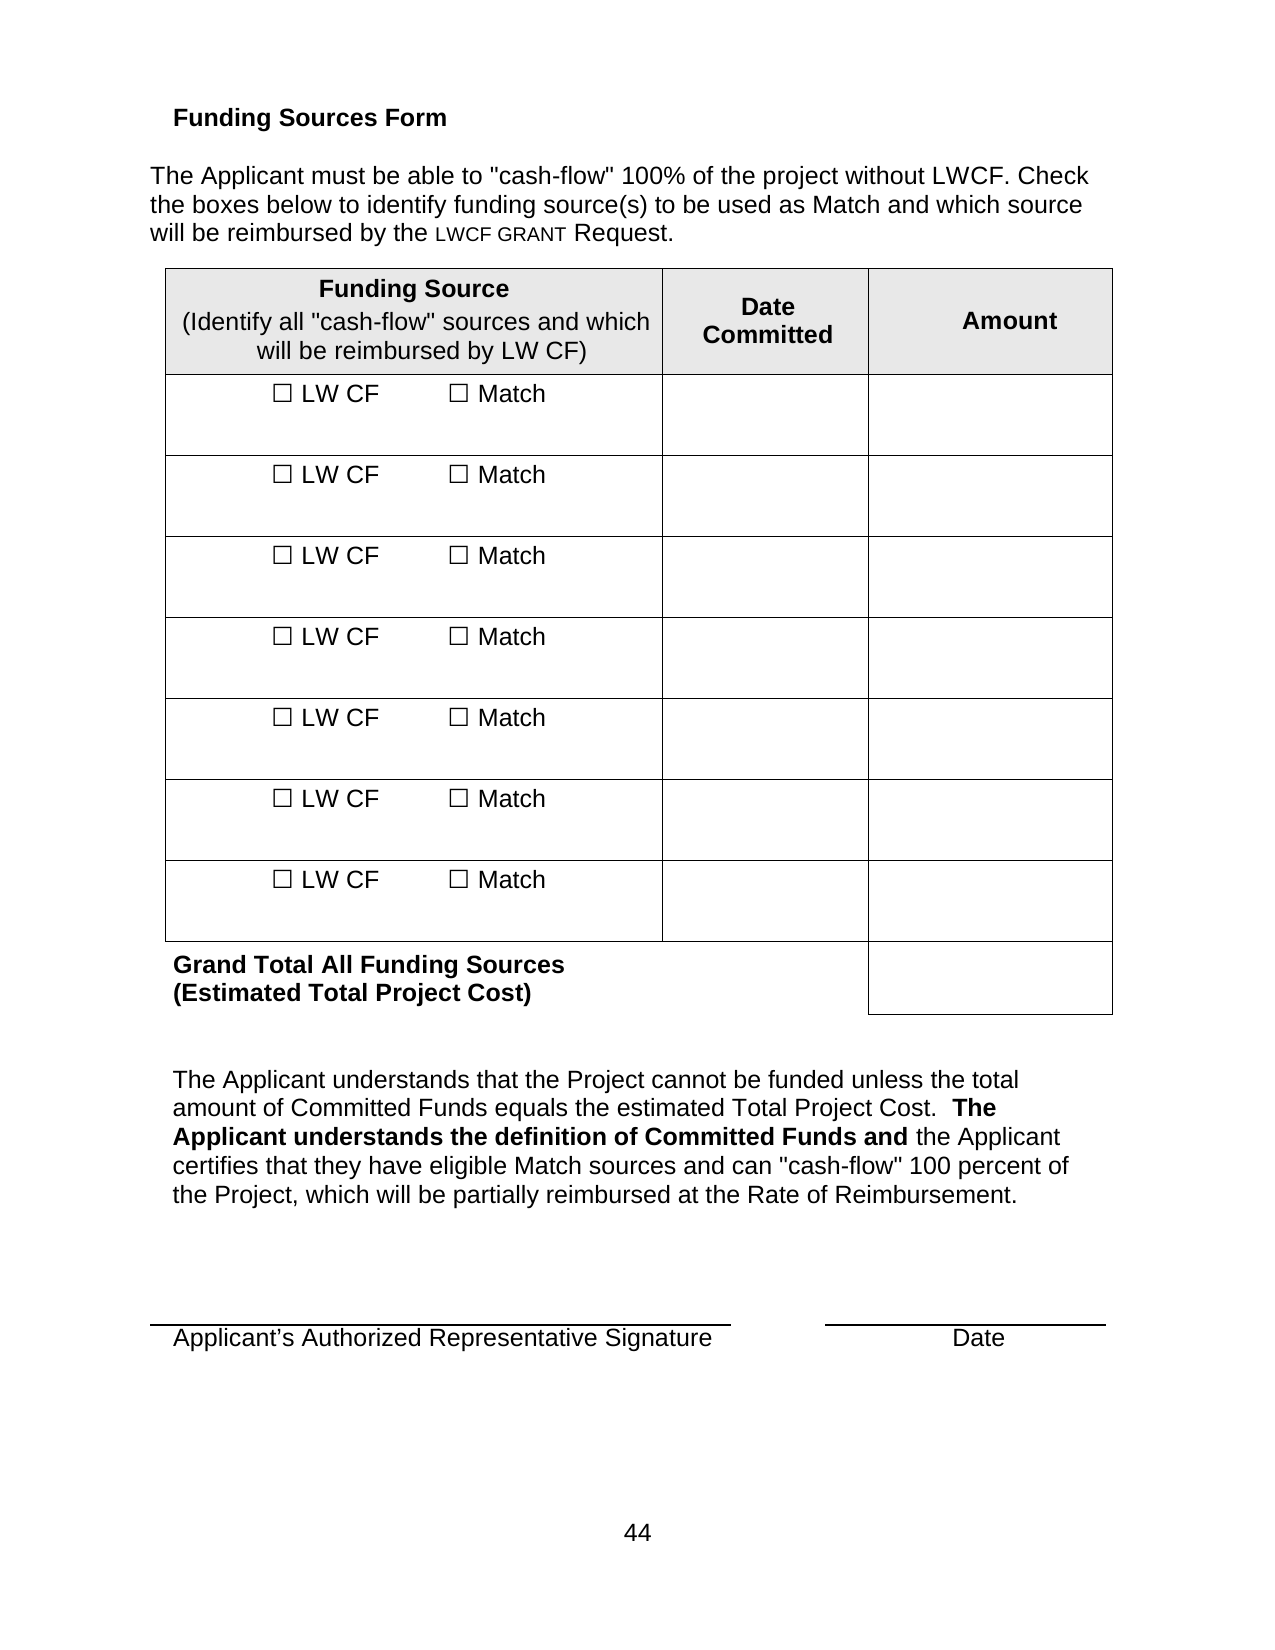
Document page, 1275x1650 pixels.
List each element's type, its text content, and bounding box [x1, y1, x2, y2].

text Grand Total All Funding Sources [173, 950, 1127, 978]
text Funding Sources Form [173, 103, 1127, 132]
text Applicant’s Authorized Representative Signature Date [173, 1323, 1127, 1352]
text The Applicant must be able to "cash-flow" 100% of the project without LWCF. Check the boxes below to identify funding source(s) to be used as Match and which source will be reimbursed by the LWCF GRANT Request. [150, 161, 1118, 247]
text The Applicant understands that the Project cannot be funded unless the total amount of Committed Funds equals the estimated Total Project Cost. The Applicant understands the definition of Committed Funds and the Applicant certifies that they have eligible Match sources and can "cash-flow" 100 percent of the Project, which will be partially reimbursed at the Rate of Reimbursement. [172, 1065, 1110, 1208]
text (Estimated Total Project Cost) [173, 978, 1127, 1007]
